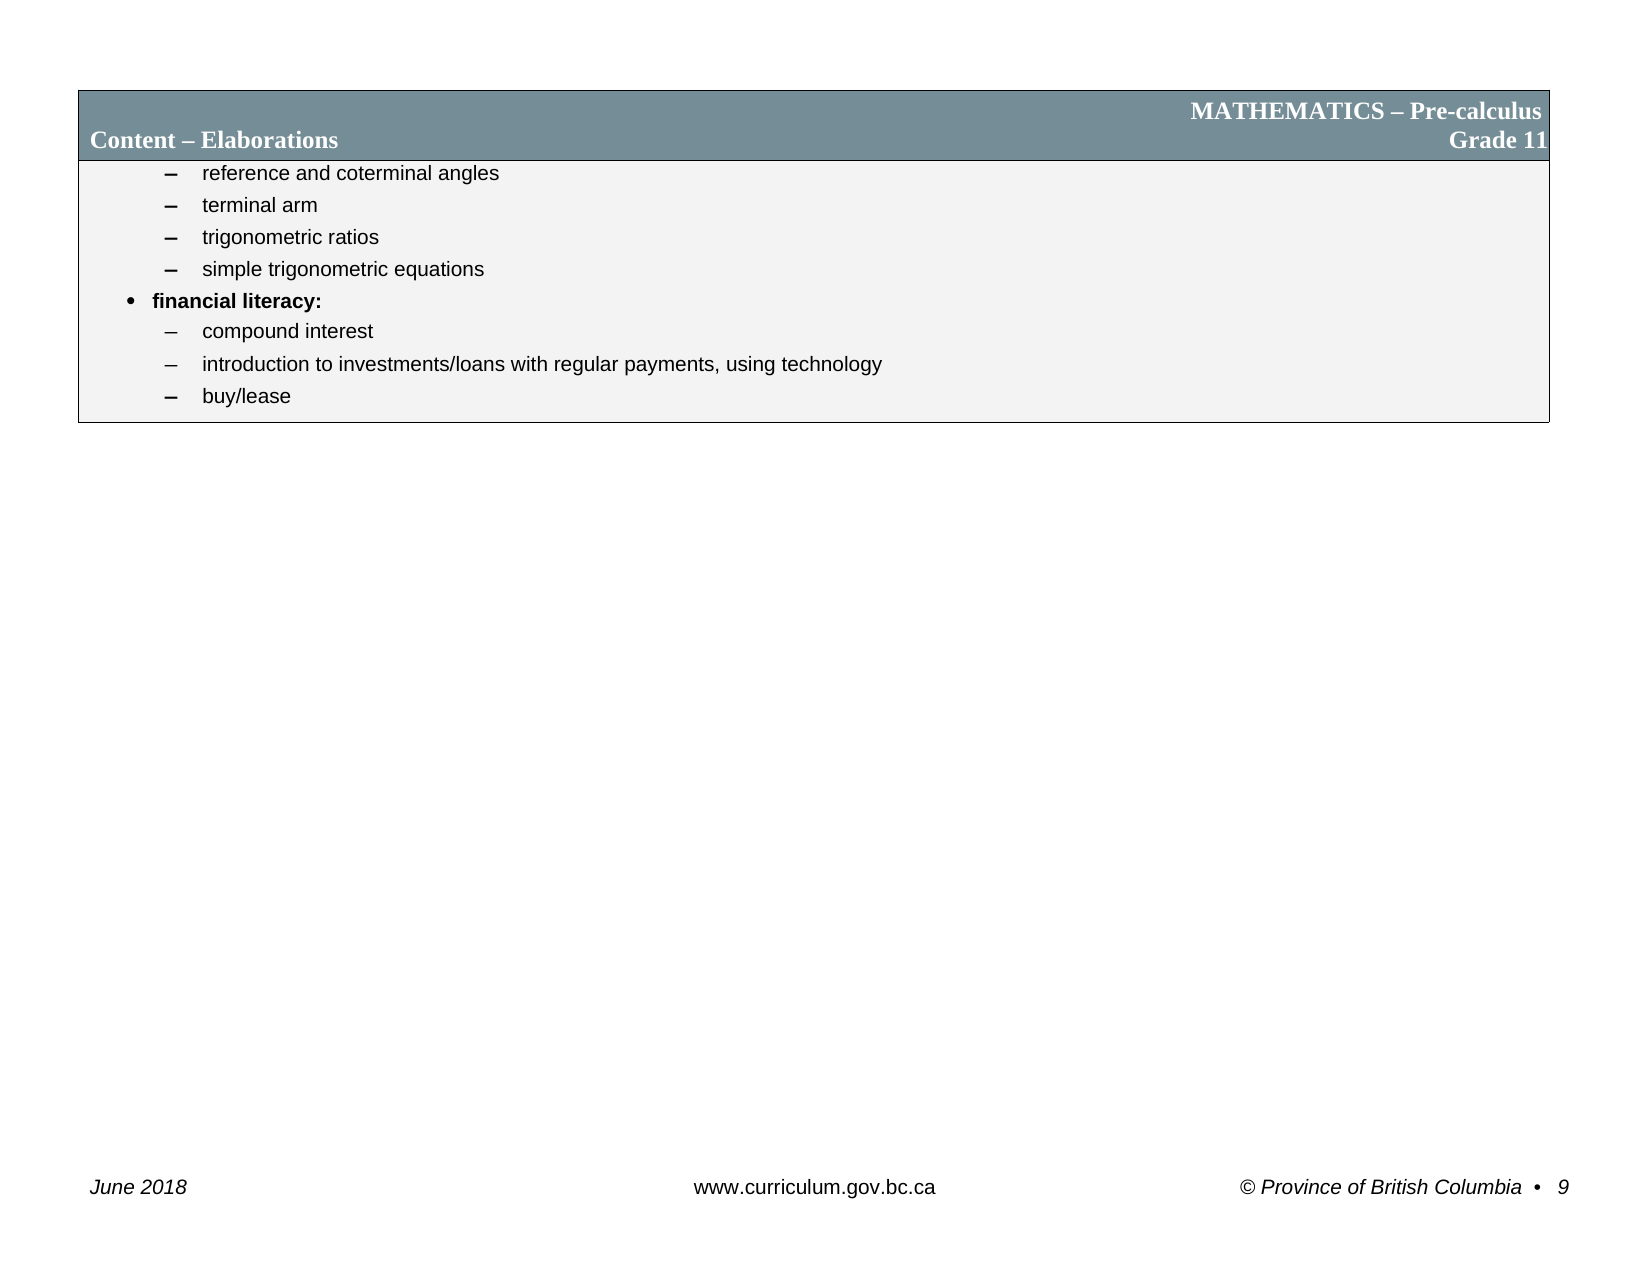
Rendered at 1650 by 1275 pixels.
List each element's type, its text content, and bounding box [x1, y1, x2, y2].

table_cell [79, 161, 1549, 422]
table_header MATHEMATICS – Pre-calculus Content – Elaborations Grade 11 [79, 91, 1549, 160]
